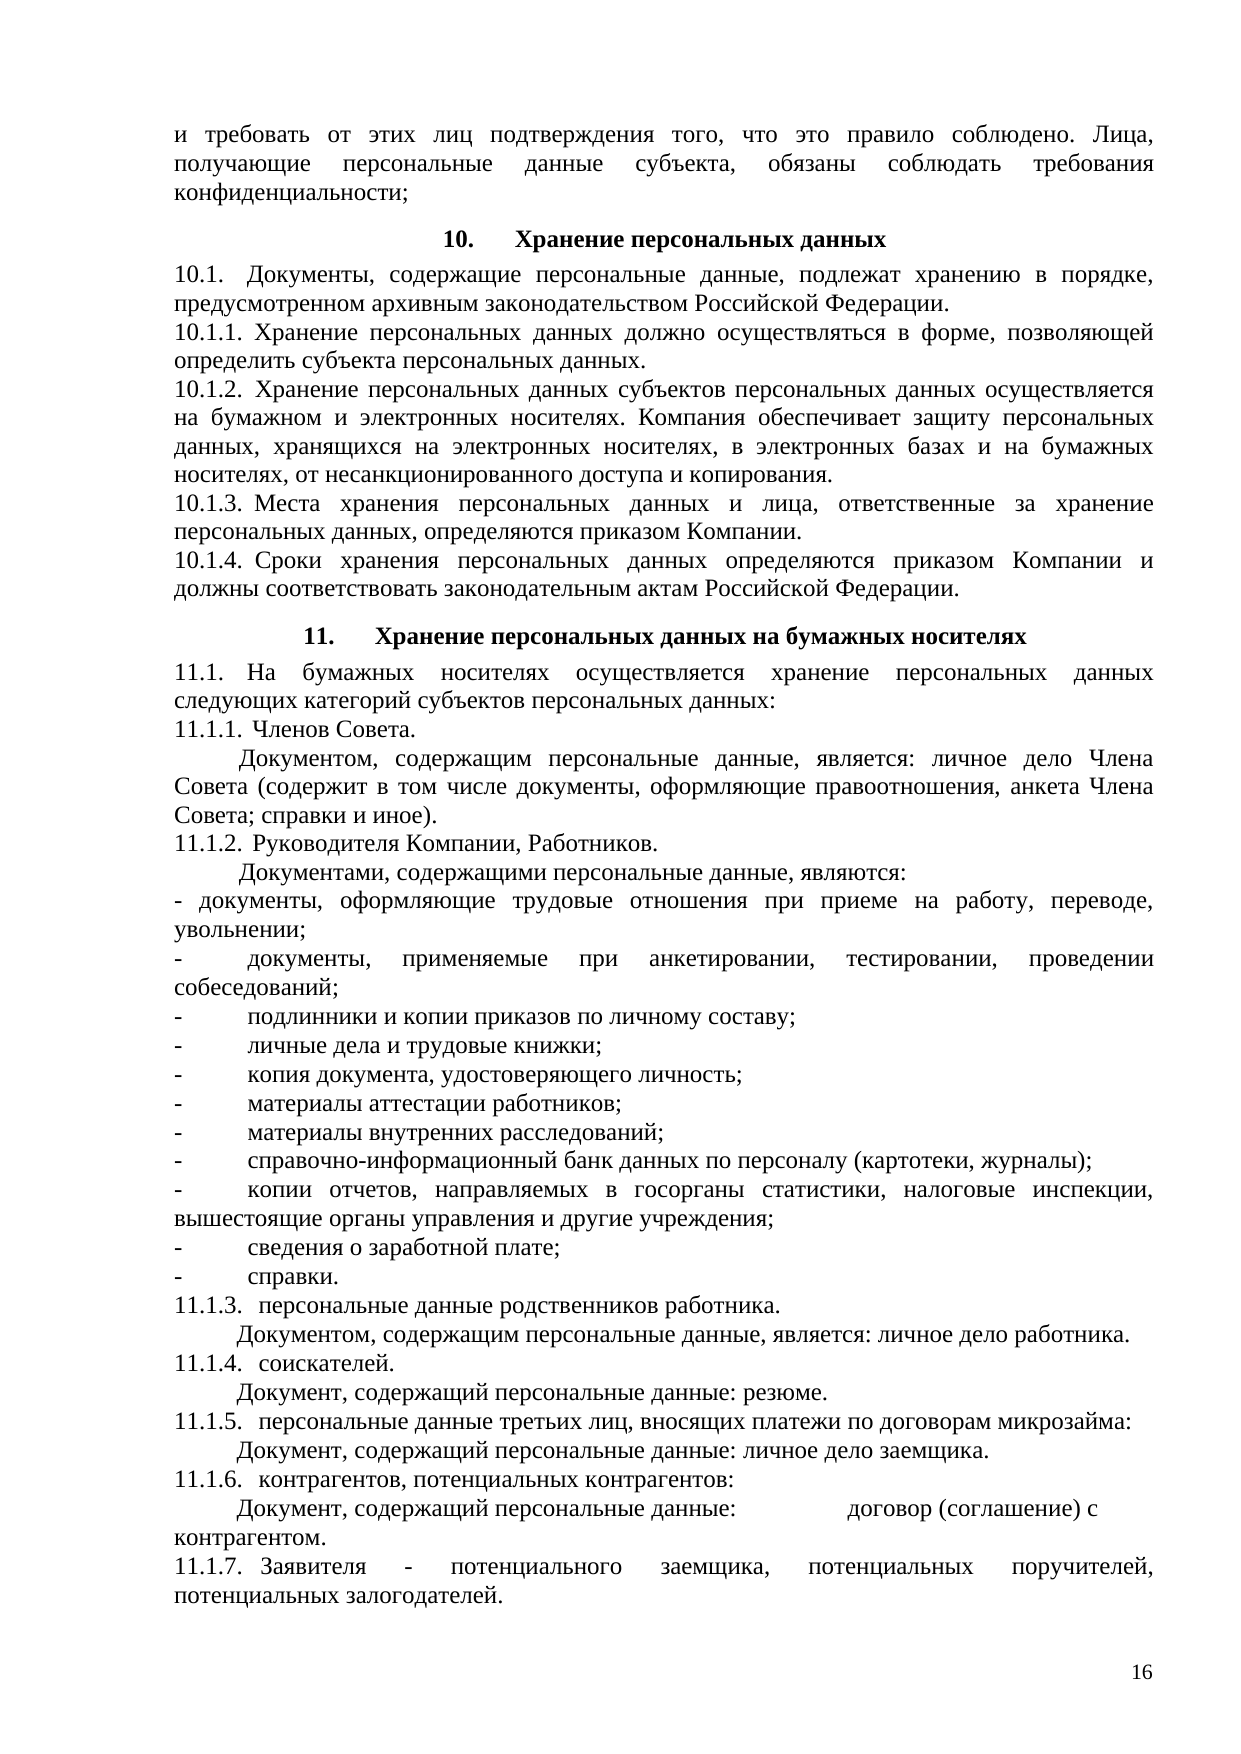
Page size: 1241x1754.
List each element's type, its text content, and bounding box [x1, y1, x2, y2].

list справочно-информационный банк данных по персоналу (картотеки, журналы); [174, 1146, 1154, 1175]
list На бумажных носителях осуществляется хранение персональных данных следующих категорий субъектов персональных данных: [174, 658, 1154, 715]
text Документ, содержащий персональные данные: договор (соглашение) с [174, 1493, 1154, 1522]
text - документы, оформляющие трудовые отношения при приеме на работу, переводе, увольнении; [174, 886, 1154, 943]
text Документами, содержащими персональные данные, являются: [174, 857, 1154, 886]
list контрагентов, потенциальных контрагентов: [174, 1464, 1154, 1493]
list Места хранения персональных данных и лица, ответственные за хранение персональных данных, определяются приказом Компании. [174, 488, 1154, 546]
list персональные данные родственников работника. [174, 1291, 1154, 1319]
list личные дела и трудовые книжки; [174, 1030, 1154, 1059]
list Членов Совета. [174, 715, 1154, 743]
list подлинники и копии приказов по личному составу; [174, 1001, 1154, 1030]
list материалы внутренних расследований; [174, 1117, 1154, 1146]
list персональные данные третьих лиц, вносящих платежи по договорам микрозайма: Документ, содержащий персональные данные: личное дело заемщика. [174, 1406, 1154, 1464]
list Руководителя Компании, Работников. [174, 829, 1154, 857]
text Документом, содержащим персональные данные, является: личное дело работника. [174, 1319, 1154, 1348]
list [174, 120, 1154, 206]
list материалы аттестации работников; [174, 1088, 1154, 1117]
text контрагентом. [174, 1522, 1154, 1551]
list документы, применяемые при анкетировании, тестировании, проведении собеседований; [174, 943, 1154, 1001]
list копии отчетов, направляемых в госорганы статистики, налоговые инспекции, вышестоящие органы управления и другие учреждения; [174, 1175, 1154, 1233]
list Хранение персональных данных на бумажных носителях [303, 624, 1154, 649]
list сведения о заработной плате; [174, 1233, 1154, 1262]
list Документы, содержащие персональные данные, подлежат хранению в порядке, предусмотренном архивным законодательством Российской Федерации. [174, 260, 1154, 317]
text Документом, содержащим персональные данные, является: личное дело Члена Совета (содержит в том числе документы, оформляющие правоотношения, анкета Члена Совета; справки и иное). [174, 743, 1154, 829]
list Хранение персональных данных должно осуществляться в форме, позволяющей определить субъекта персональных данных. [174, 317, 1154, 374]
list копия документа, удостоверяющего личность; [174, 1059, 1154, 1088]
list Сроки хранения персональных данных определяются приказом Компании и должны соответствовать законодательным актам Российской Федерации. [174, 546, 1154, 603]
list справки. [174, 1262, 1154, 1291]
list Хранение персональных данных субъектов персональных данных осуществляется на бумажном и электронных носителях. Компания обеспечивает защиту персональных данных, хранящихся на электронных носителях, в электронных базах и на бумажных носителях, от несанкционированного доступа и копирования. [174, 374, 1154, 488]
list Заявителя - потенциального заемщика, потенциальных поручителей, потенциальных залогодателей. [174, 1551, 1154, 1609]
list Хранение персональных данных [443, 227, 1154, 252]
list соискателей. [174, 1348, 1154, 1377]
text Документ, содержащий персональные данные: резюме. [174, 1377, 1154, 1406]
